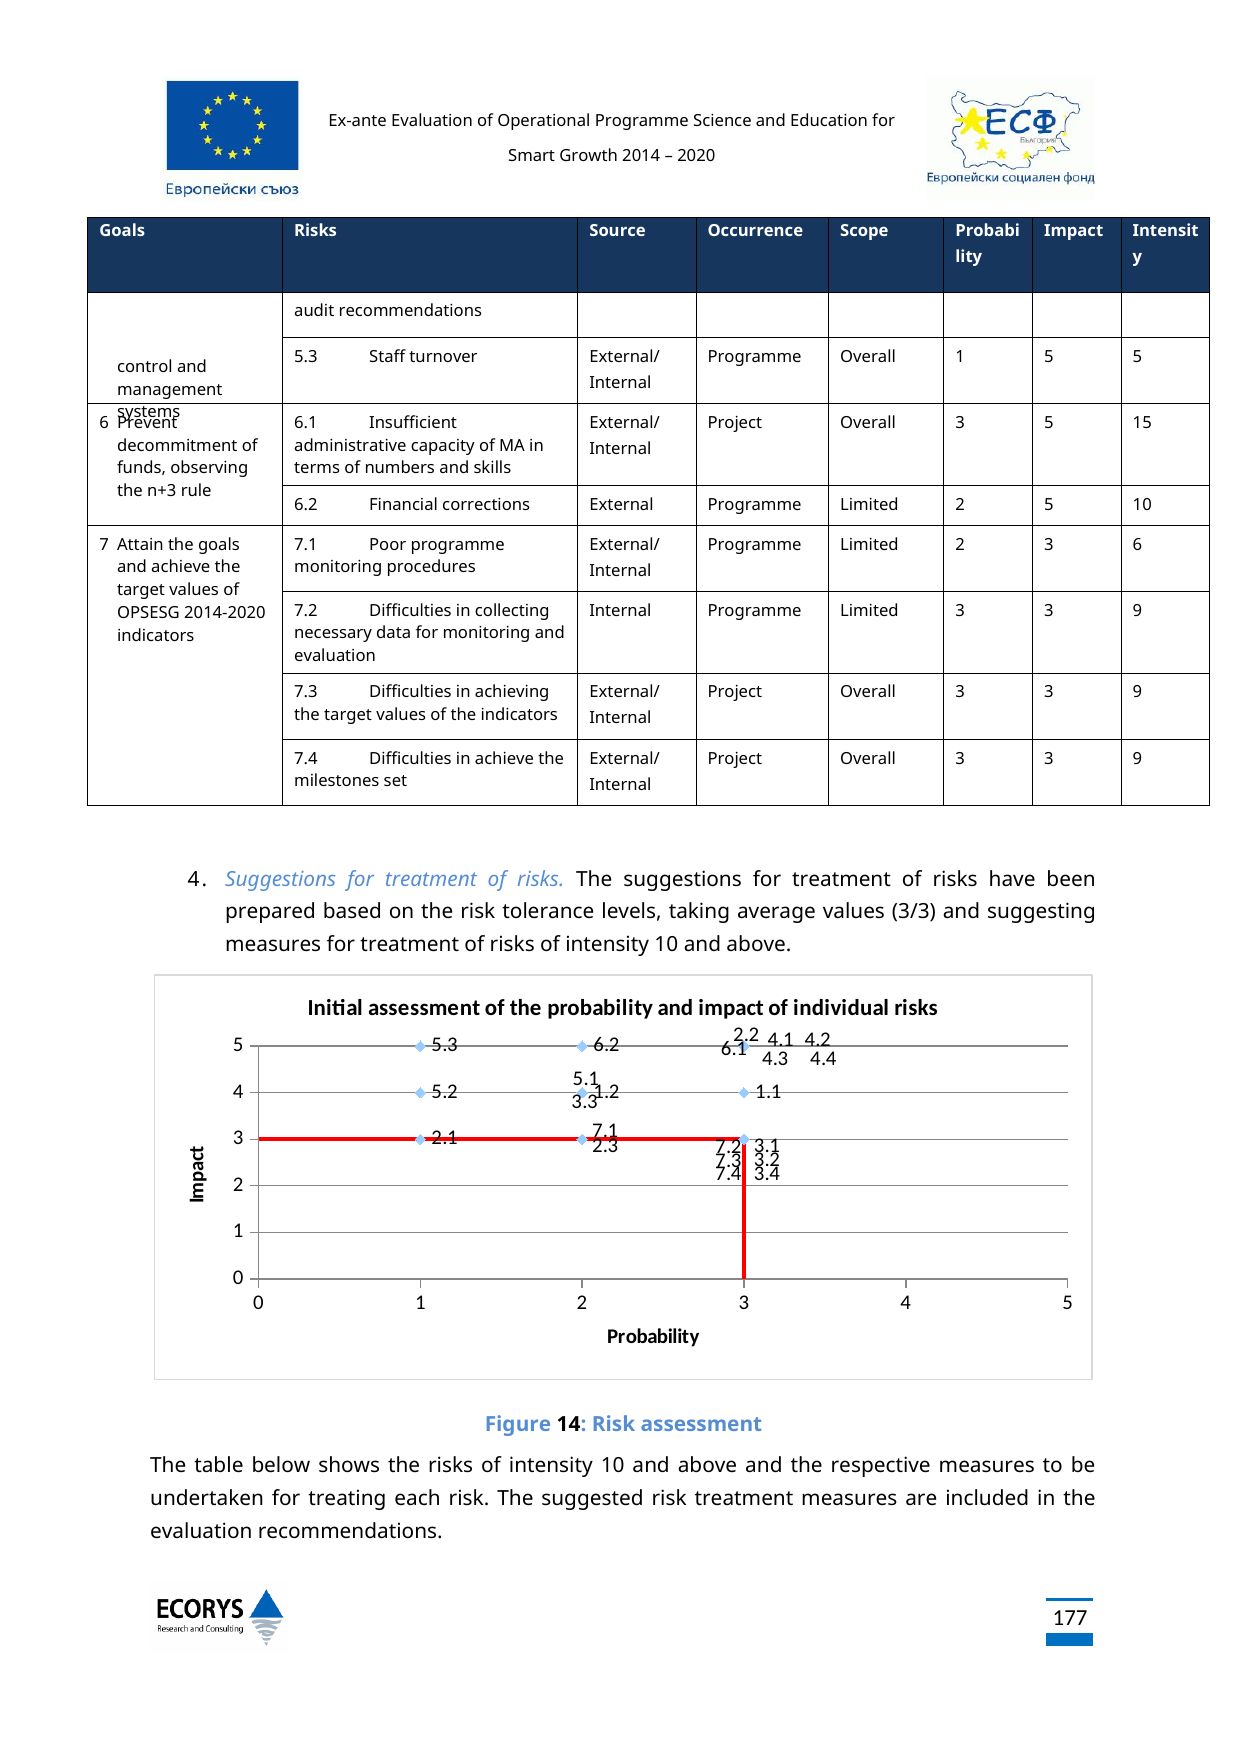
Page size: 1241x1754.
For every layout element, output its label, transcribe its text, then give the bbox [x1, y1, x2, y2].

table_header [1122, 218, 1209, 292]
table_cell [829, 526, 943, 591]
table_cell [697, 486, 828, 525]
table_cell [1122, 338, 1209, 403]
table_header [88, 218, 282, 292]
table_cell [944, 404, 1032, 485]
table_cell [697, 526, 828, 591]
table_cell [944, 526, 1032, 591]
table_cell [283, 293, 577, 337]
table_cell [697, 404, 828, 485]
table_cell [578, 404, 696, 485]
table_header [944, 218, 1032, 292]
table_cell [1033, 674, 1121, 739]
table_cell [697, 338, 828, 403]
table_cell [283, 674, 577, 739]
picture [925, 76, 1095, 201]
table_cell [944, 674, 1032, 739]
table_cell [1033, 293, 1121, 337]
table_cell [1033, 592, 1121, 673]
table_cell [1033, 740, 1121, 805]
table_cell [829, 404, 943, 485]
picture [150, 1582, 289, 1654]
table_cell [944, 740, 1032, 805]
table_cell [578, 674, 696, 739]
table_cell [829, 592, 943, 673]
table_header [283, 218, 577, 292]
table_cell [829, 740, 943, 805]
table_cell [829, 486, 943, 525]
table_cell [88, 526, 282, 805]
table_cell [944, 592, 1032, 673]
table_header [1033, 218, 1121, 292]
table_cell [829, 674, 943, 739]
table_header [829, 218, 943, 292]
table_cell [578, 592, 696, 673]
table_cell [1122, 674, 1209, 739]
list Suggestions for treatment of risks. The suggestions for treatment of risks have been prepared based on the risk tolerance levels, taking average values (3/3) and suggesting measures for treatment of risks of intensity 10 and above. [187, 864, 1097, 957]
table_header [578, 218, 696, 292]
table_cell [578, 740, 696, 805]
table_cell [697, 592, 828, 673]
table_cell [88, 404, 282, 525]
text Figure 14: Risk assessment [150, 1409, 1097, 1438]
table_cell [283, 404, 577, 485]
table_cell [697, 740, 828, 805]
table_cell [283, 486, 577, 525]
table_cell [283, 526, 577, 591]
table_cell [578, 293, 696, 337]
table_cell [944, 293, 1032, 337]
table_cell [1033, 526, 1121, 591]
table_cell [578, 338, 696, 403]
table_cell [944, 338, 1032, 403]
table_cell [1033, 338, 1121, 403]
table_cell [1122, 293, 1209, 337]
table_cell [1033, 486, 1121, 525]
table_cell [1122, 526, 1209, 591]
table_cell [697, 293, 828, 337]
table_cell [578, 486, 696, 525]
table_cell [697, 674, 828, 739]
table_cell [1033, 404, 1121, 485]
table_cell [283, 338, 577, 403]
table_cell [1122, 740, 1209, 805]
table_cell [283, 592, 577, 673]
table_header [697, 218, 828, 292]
text The table below shows the risks of intensity 10 and above and the respective measures to be undertaken for treating each risk. The suggested risk treatment measures are included in the evaluation recommendations. [150, 1451, 1097, 1544]
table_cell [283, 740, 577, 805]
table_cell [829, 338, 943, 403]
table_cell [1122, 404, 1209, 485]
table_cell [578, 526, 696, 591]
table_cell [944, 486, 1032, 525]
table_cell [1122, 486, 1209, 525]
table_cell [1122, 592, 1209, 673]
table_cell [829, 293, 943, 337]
picture [161, 77, 303, 201]
